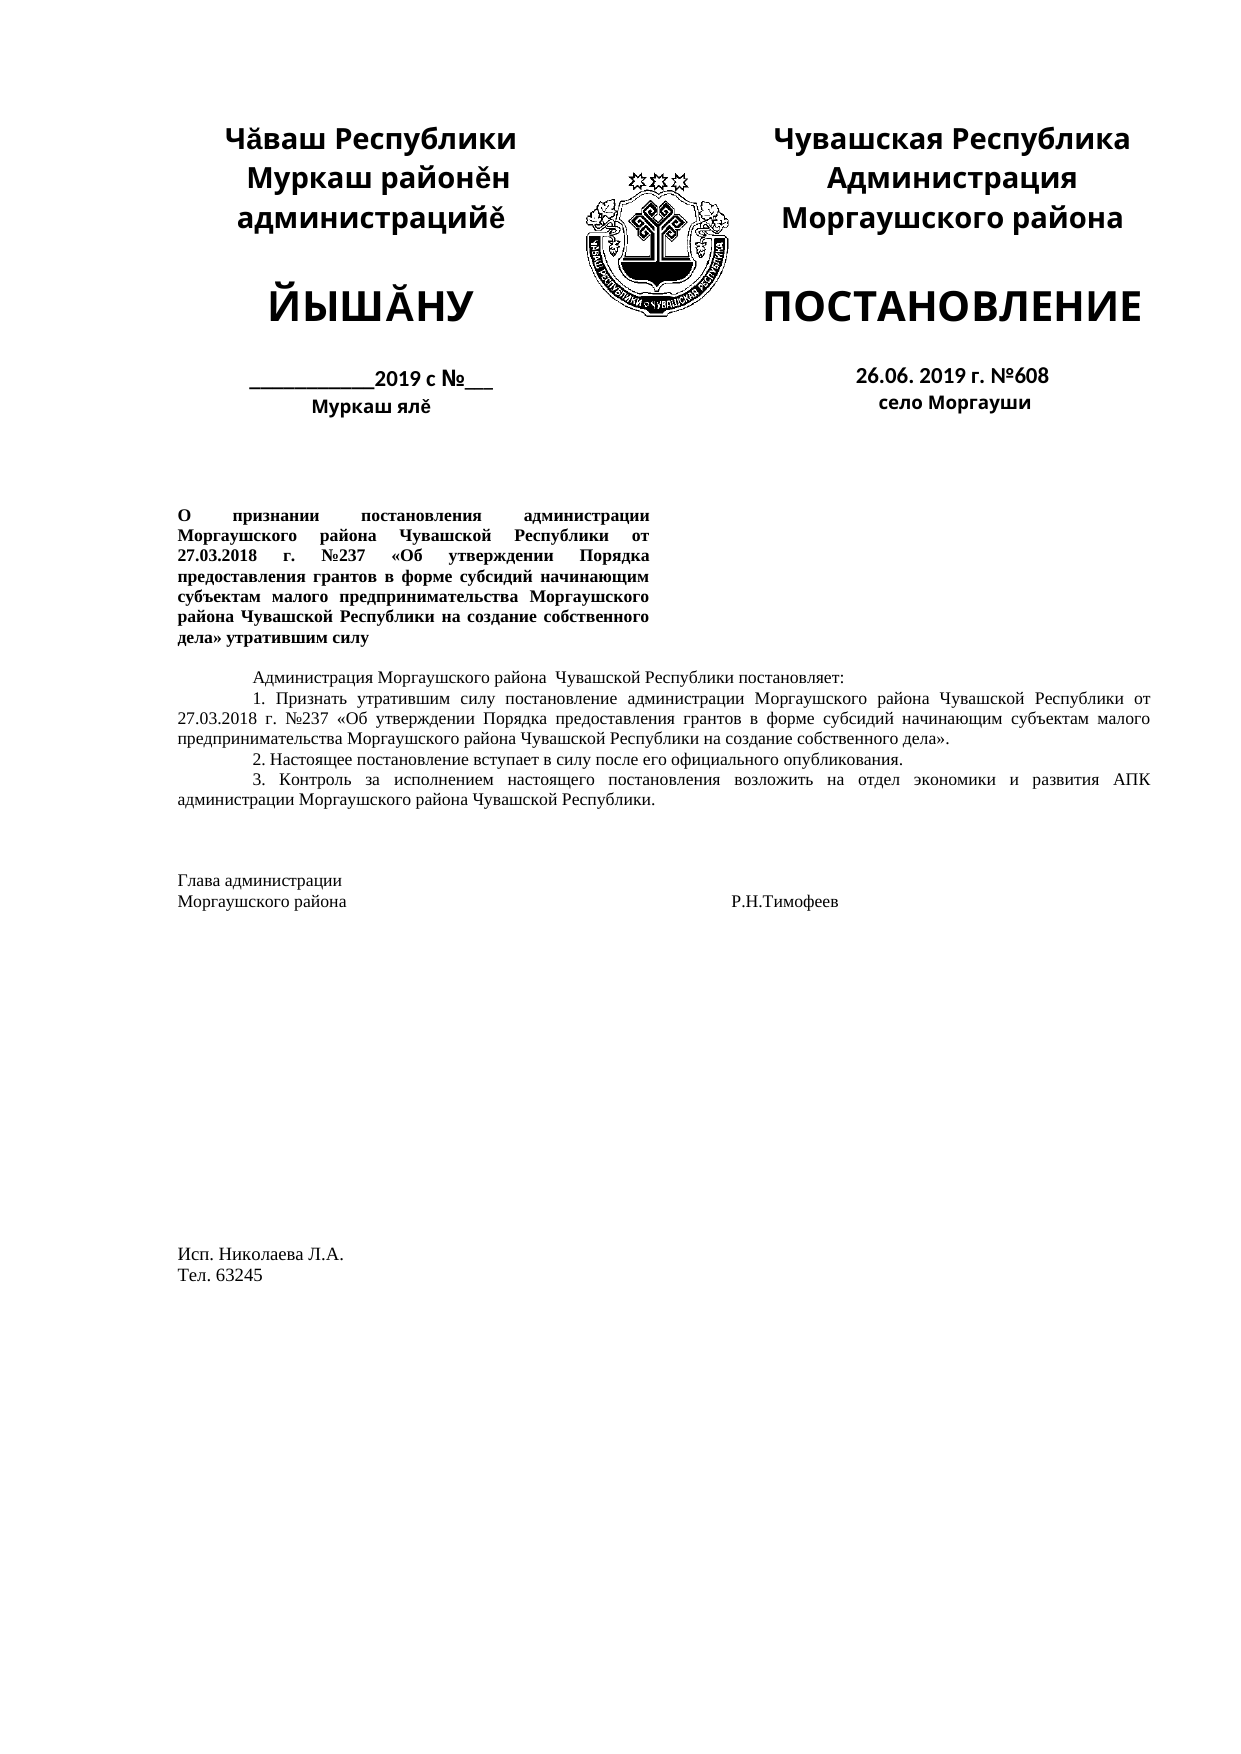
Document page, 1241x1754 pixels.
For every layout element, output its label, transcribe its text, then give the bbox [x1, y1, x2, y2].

table_header Чувашская Республика Администрация Моргаушского района ПОСТАНОВЛЕНИЕ 26.06. 2019 г. №608 село Моргауши [738, 118, 1167, 418]
text 2. Настоящее постановление вступает в силу после его официального опубликования. [177, 748, 1152, 769]
text 3. Контроль за исполнением настоящего постановления возложить на отдел экономики и развития АПК администрации Моргаушского района Чувашской Республики. [177, 769, 1152, 809]
text Моргаушского района Р.Н.Тимофеев [177, 891, 1152, 911]
text Исп. Николаева Л.А. [177, 1242, 1152, 1264]
text Администрация Моргаушского района Чувашской Республики постановляет: [177, 667, 1152, 687]
text 1. Признать утратившим силу постановление администрации Моргаушского района Чувашской Республики от 27.03.2018 г. №237 «Об утверждении Порядка предоставления грантов в форме субсидий начинающим субъектам малого предпринимательства Моргаушского района Чувашской Республики на создание собственного дела». [177, 687, 1152, 748]
table_header Чăваш Республики Муркаш районěн администрацийě ЙЫШĂНУ ___________2019 с №___ Муркаш ялě [166, 118, 576, 418]
text Глава администрации [177, 870, 1152, 891]
text О признании постановления администрации Моргаушского района Чувашской Республики от 27.03.2018 г. №237 «Об утверждении Порядка предоставления грантов в форме субсидий начинающим субъектам малого предпринимательства Моргаушского района Чувашской Республики на создание собственного дела» утратившим силу [177, 505, 650, 647]
picture [579, 168, 733, 320]
text Тел. 63245 [177, 1264, 1152, 1286]
table_header [576, 118, 738, 418]
